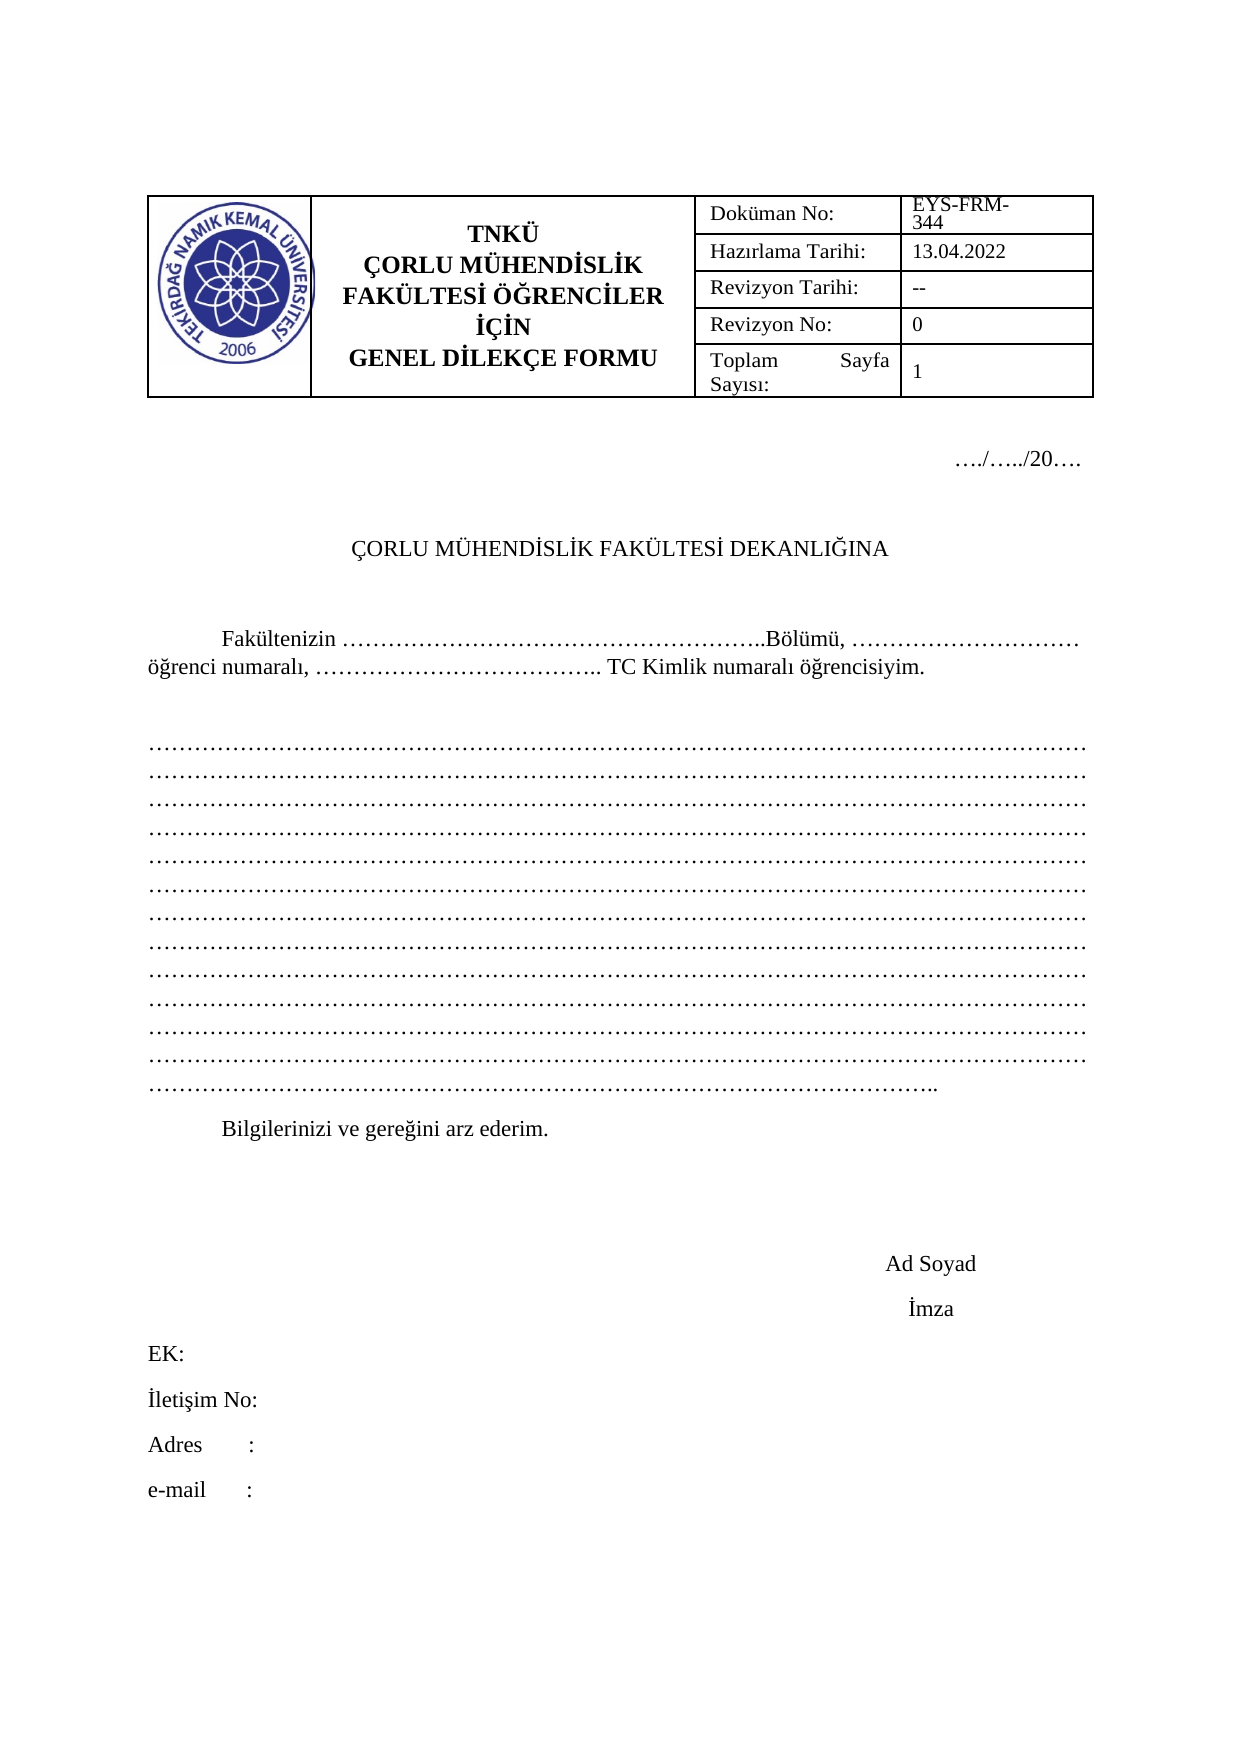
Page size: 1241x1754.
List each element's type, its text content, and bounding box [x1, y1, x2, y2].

table_header EYS-FRM-344 [902, 197, 1092, 233]
table_cell 13.04.2022 [902, 235, 1092, 270]
table_cell -- [902, 272, 1092, 307]
text EK: [148, 1341, 1093, 1367]
text Ad Soyad [148, 1250, 1093, 1277]
text ………………………………………………………………………………………………………………………………………………………………………………………………………………………………………………………………………………………………………………………………………………………………………………………………………………………………………………………………………………………………………………………………………………………………………………………………………………………………………………………………………………………………………………………………………………………………………………………………………………………………………………………………………………………………………………………………………………………………………………………………………………………………………………………………………………………………………………………………………………………………………………………………………………………………………………………………………………………………………………………………………………………………………………………………………………………………………………………….. [148, 698, 1093, 1096]
table_header TNKÜ ÇORLU MÜHENDİSLİK FAKÜLTESİ ÖĞRENCİLER İÇİN GENEL DİLEKÇE FORMU [312, 197, 694, 396]
table_cell Hazırlama Tarihi: [696, 235, 900, 270]
table_header [149, 197, 310, 396]
text İmza [148, 1295, 1093, 1322]
text İletişim No: [148, 1386, 1093, 1412]
text Adres : [148, 1431, 1093, 1457]
table_cell Toplam Sayfa Sayısı: [696, 345, 900, 396]
table_cell Revizyon No: [696, 309, 900, 343]
table_cell 0 [902, 309, 1092, 343]
text ÇORLU MÜHENDİSLİK FAKÜLTESİ DEKANLIĞINA [148, 535, 1093, 561]
table_cell Revizyon Tarihi: [696, 272, 900, 307]
table_header Doküman No: [696, 197, 900, 233]
table_cell 1 [902, 345, 1092, 396]
text e-mail : [148, 1476, 1093, 1502]
text …./…../20…. [148, 444, 1093, 471]
text Fakültenizin ………………………………………………..Bölümü, ………………………… öğrenci numaralı, ……………………………….. TC Kimlik numaralı öğrencisiyim. [148, 625, 1093, 680]
text Bilgilerinizi ve gereğini arz ederim. [148, 1115, 1093, 1141]
